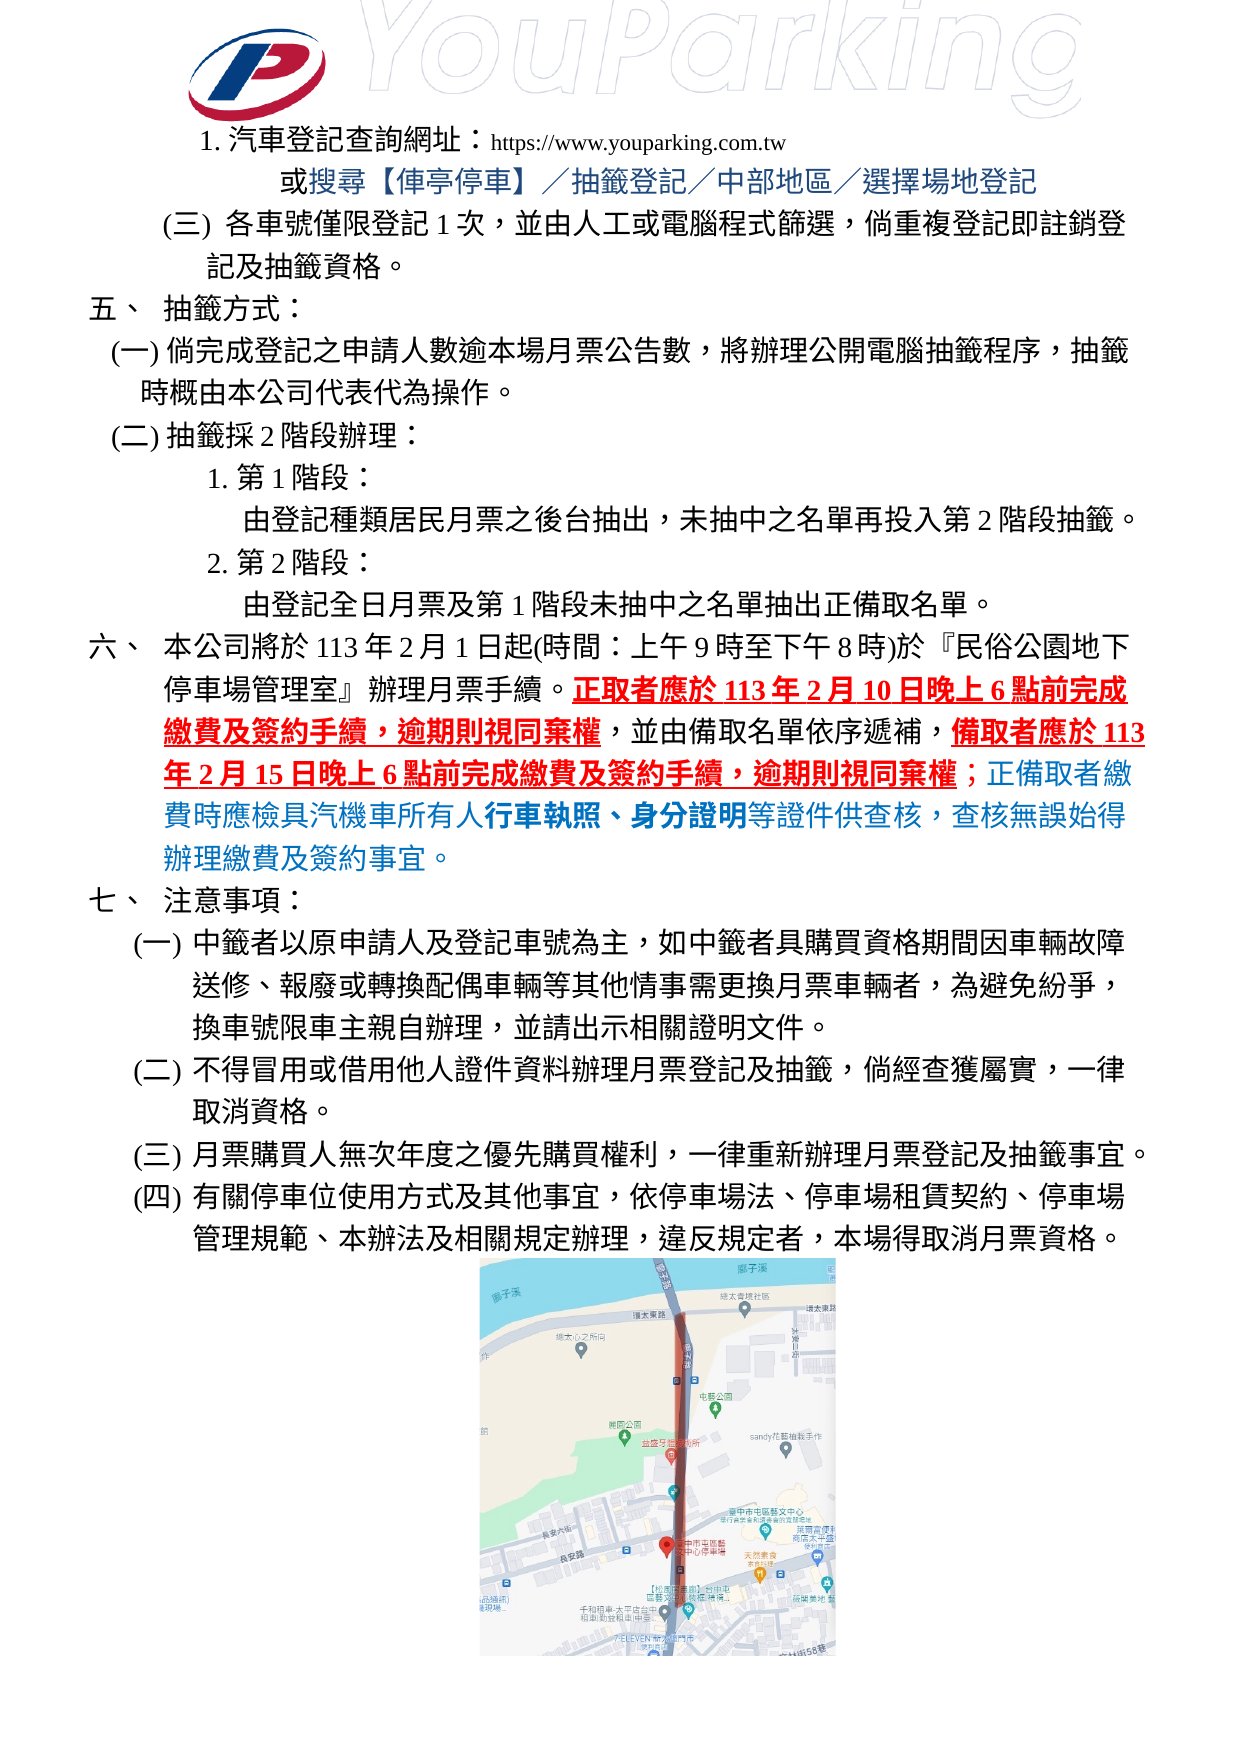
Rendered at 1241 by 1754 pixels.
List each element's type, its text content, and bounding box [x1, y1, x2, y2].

picture [479, 1258, 836, 1656]
text 2. 第2階段： 由登記全日月票及第1階段未抽中之名單抽出正備取名單。 [207, 539, 1152, 624]
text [162, 116, 1152, 285]
list 有關停車位使用方式及其他事宜，依停車場法、停車場租賃契約、停車場管理規範、本辦法及相關規定辦理，違反規定者，本場得取消月票資格。 [133, 1173, 1152, 1258]
list 本公司將於113年2月1日起(時間：上午9時至下午8時)於『民俗公園地下停車場管理室』辦理月票手續。正取者應於113年2月10日晚上6點前完成繳費及簽約手續，逾期則視同棄權，並由備取名單依序遞補，備取者應於113年2月15日晚上6點前完成繳費及簽約手續，逾期則視同棄權；正備取者繳費時應檢具汽機車所有人行車執照、身分證明等證件供查核，查核無誤始得辦理繳費及簽約事宜。 [89, 624, 1152, 877]
picture [128, 0, 1082, 138]
list 不得冒用或借用他人證件資料辦理月票登記及抽籤，倘經查獲屬實，一律取消資格。 [133, 1047, 1152, 1131]
list 注意事項： [89, 877, 1152, 920]
list 抽籤方式： [89, 285, 1152, 328]
text (二) 抽籤採2階段辦理： 1. 第1階段： 由登記種類居民月票之後台抽出，未抽中之名單再投入第2階段抽籤。 [89, 412, 1152, 539]
list 月票購買人無次年度之優先購買權利，一律重新辦理月票登記及抽籤事宜。 [133, 1131, 1152, 1173]
list 中籤者以原申請人及登記車號為主，如中籤者具購買資格期間因車輛故障送修、報廢或轉換配偶車輛等其他情事需更換月票車輛者，為避免紛爭，換車號限車主親自辦理，並請出示相關證明文件。 [133, 920, 1152, 1047]
text (一) 倘完成登記之申請人數逾本場月票公告數，將辦理公開電腦抽籤程序，抽籤 時概由本公司代表代為操作。 [89, 328, 1152, 412]
